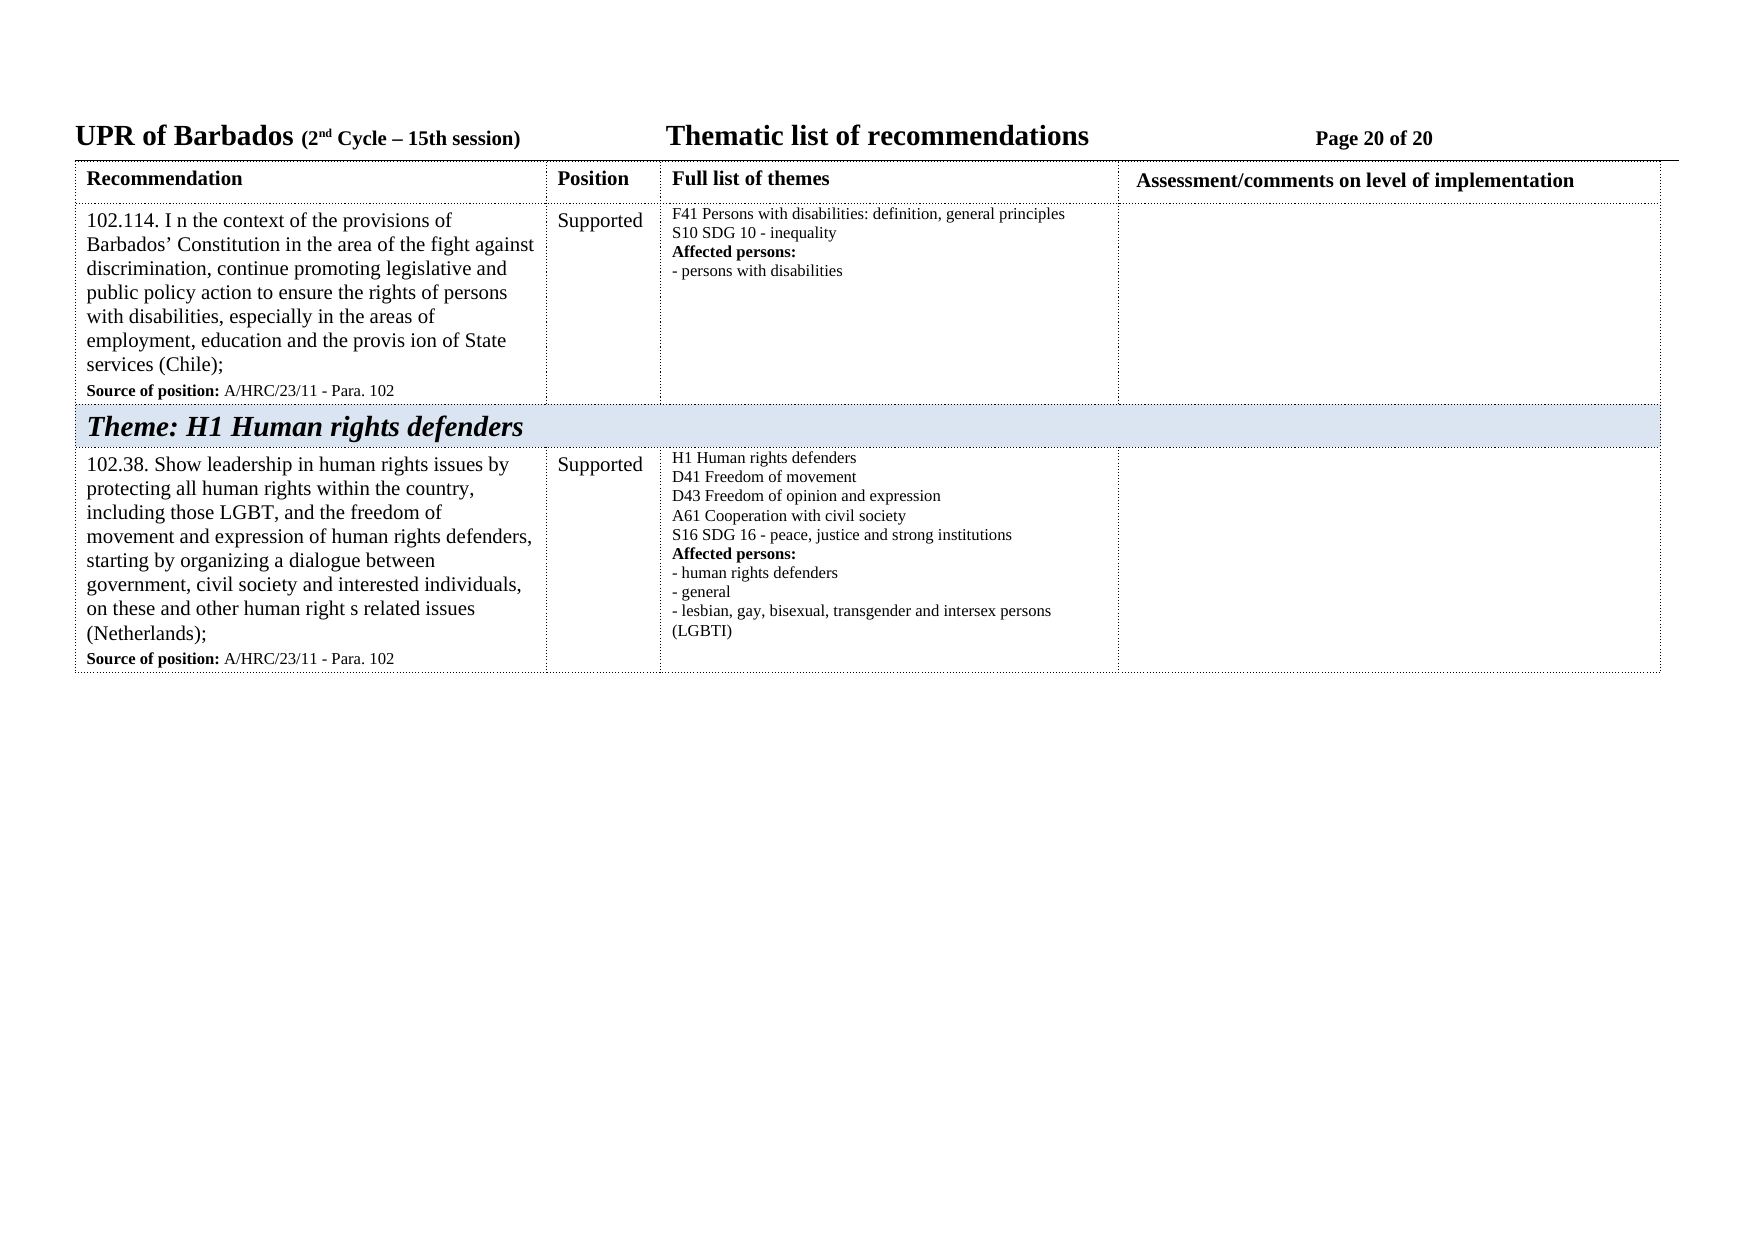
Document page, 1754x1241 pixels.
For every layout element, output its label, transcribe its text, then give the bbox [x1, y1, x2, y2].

table_cell 102.114. I n the context of the provisions of Barbados’ Constitution in the area of the fight against discrimination, continue promoting legislative and public policy action to ensure the rights of persons with disabilities, especially in the areas of employment, education and the provis ion of State services (Chile); Source of position: A/HRC/23/11 - Para. 102 [75, 203, 546, 404]
table_cell Supported [546, 203, 661, 404]
table_cell [1119, 447, 1661, 672]
table_cell 102.38. Show leadership in human rights issues by protecting all human rights within the country, including those LGBT, and the freedom of movement and expression of human rights defenders, starting by organizing a dialogue between government, civil society and interested individuals, on these and other human right s related issues (Netherlands); Source of position: A/HRC/23/11 - Para. 102 [75, 447, 546, 672]
table_header Assessment/comments on level of implementation [1119, 161, 1661, 203]
table_cell Supported [546, 447, 661, 672]
table_cell H1 Human rights defenders D41 Freedom of movement D43 Freedom of opinion and expression A61 Cooperation with civil society S16 SDG 16 - peace, justice and strong institutions Affected persons: - human rights defenders - general - lesbian, gay, bisexual, transgender and intersex persons (LGBTI) [661, 447, 1119, 672]
table_header Full list of themes [661, 161, 1119, 203]
table_header Recommendation [75, 161, 546, 203]
table_cell [1119, 203, 1661, 404]
table_cell Theme: H1 Human rights defenders [75, 404, 1661, 447]
table_header Position [546, 161, 661, 203]
table_cell F41 Persons with disabilities: definition, general principles S10 SDG 10 - inequality Affected persons: - persons with disabilities [661, 203, 1119, 404]
